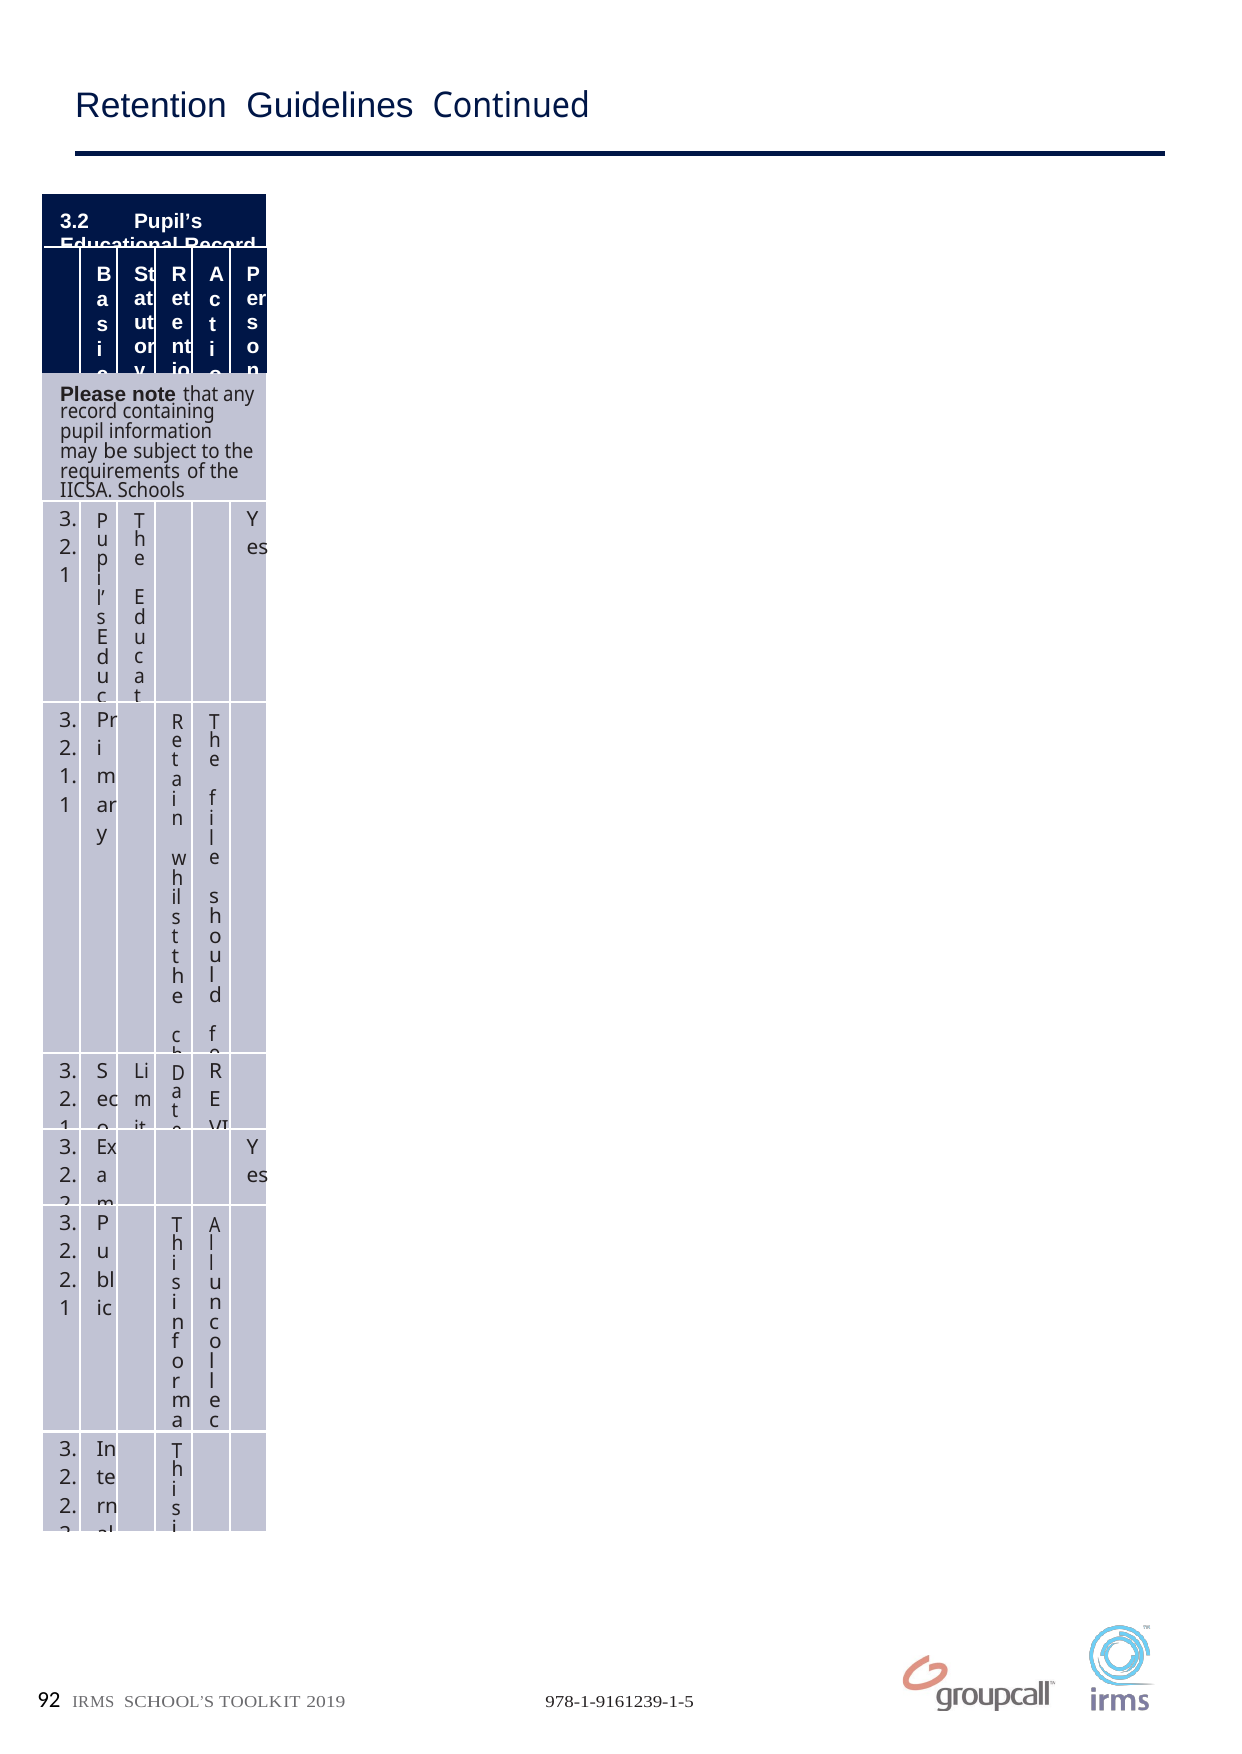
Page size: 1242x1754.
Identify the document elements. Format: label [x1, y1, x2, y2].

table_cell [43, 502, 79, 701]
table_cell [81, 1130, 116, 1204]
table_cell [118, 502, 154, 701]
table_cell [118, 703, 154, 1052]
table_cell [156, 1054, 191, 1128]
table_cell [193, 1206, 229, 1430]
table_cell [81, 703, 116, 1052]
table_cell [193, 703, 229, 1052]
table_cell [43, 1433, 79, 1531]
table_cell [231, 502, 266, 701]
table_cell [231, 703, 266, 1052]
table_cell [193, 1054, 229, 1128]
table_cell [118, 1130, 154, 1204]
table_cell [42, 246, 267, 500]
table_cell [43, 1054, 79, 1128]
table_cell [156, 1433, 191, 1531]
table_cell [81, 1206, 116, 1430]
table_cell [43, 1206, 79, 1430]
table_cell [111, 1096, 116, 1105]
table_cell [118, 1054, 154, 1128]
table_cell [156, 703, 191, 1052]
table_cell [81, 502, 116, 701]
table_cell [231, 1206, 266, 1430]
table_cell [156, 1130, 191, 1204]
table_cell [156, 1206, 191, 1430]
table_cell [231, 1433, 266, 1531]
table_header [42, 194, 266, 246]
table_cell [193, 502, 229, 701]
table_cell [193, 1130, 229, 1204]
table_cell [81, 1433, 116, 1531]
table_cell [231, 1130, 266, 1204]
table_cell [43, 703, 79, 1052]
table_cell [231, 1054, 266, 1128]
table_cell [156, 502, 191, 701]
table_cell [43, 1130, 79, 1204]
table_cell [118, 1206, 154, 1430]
picture [902, 1655, 1056, 1711]
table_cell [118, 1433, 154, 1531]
picture [1088, 1625, 1156, 1711]
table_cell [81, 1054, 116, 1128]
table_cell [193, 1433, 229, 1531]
